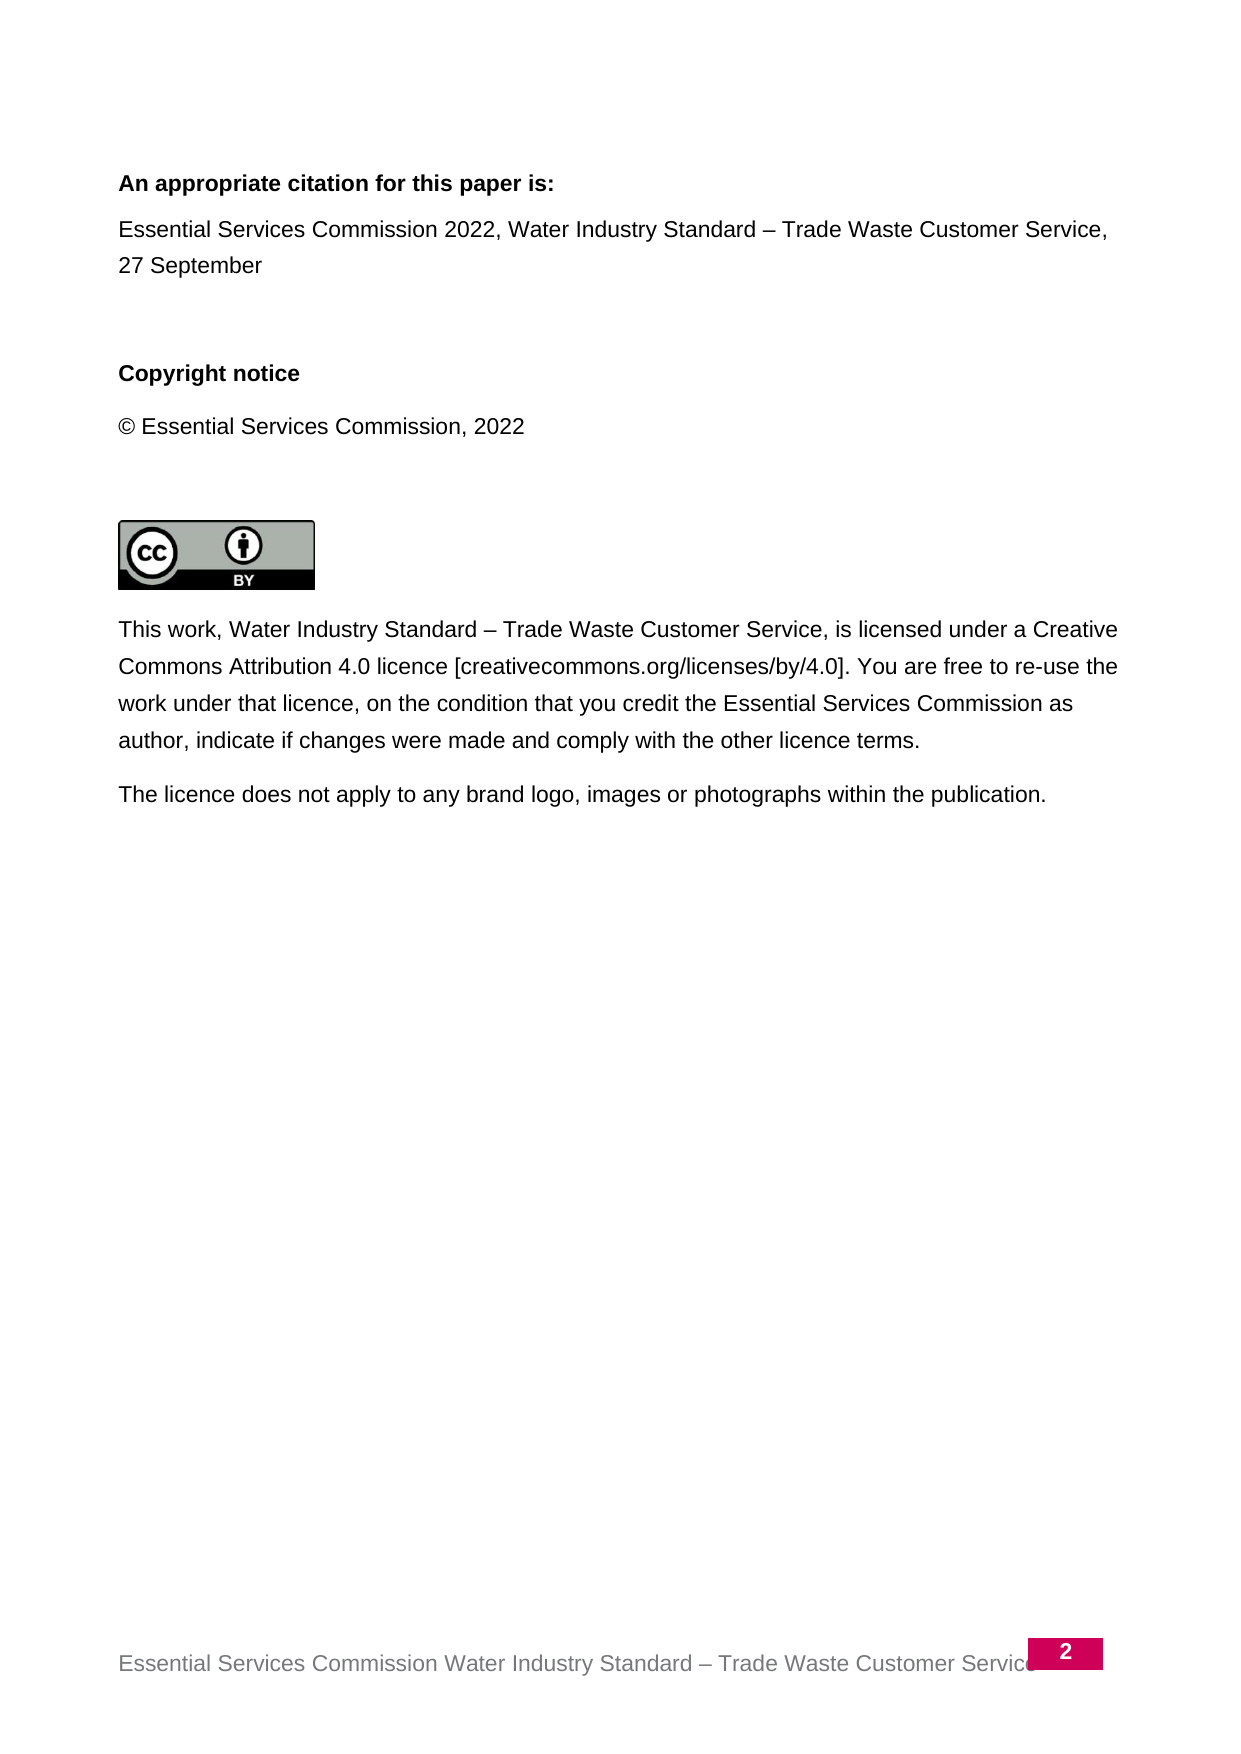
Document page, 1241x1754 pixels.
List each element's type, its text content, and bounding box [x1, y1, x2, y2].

text Copyright notice [118, 359, 1122, 386]
text The licence does not apply to any brand logo, images or photographs within the publication. [118, 781, 1122, 807]
text © Essential Services Commission, [118, 413, 1122, 439]
text An appropriate citation for this paper is: [118, 170, 1122, 197]
picture [118, 520, 315, 590]
text Essential Services Commission , , [118, 216, 1122, 279]
text This work, , is licensed under a Creative Commons Attribution 4.0 licence [creativecommons.org/licenses/by/4.0]. You are free to re-use the work under that licence, on the condition that you credit the Essential Services Commission as author, indicate if changes were made and comply with the other licence terms. [118, 616, 1122, 753]
